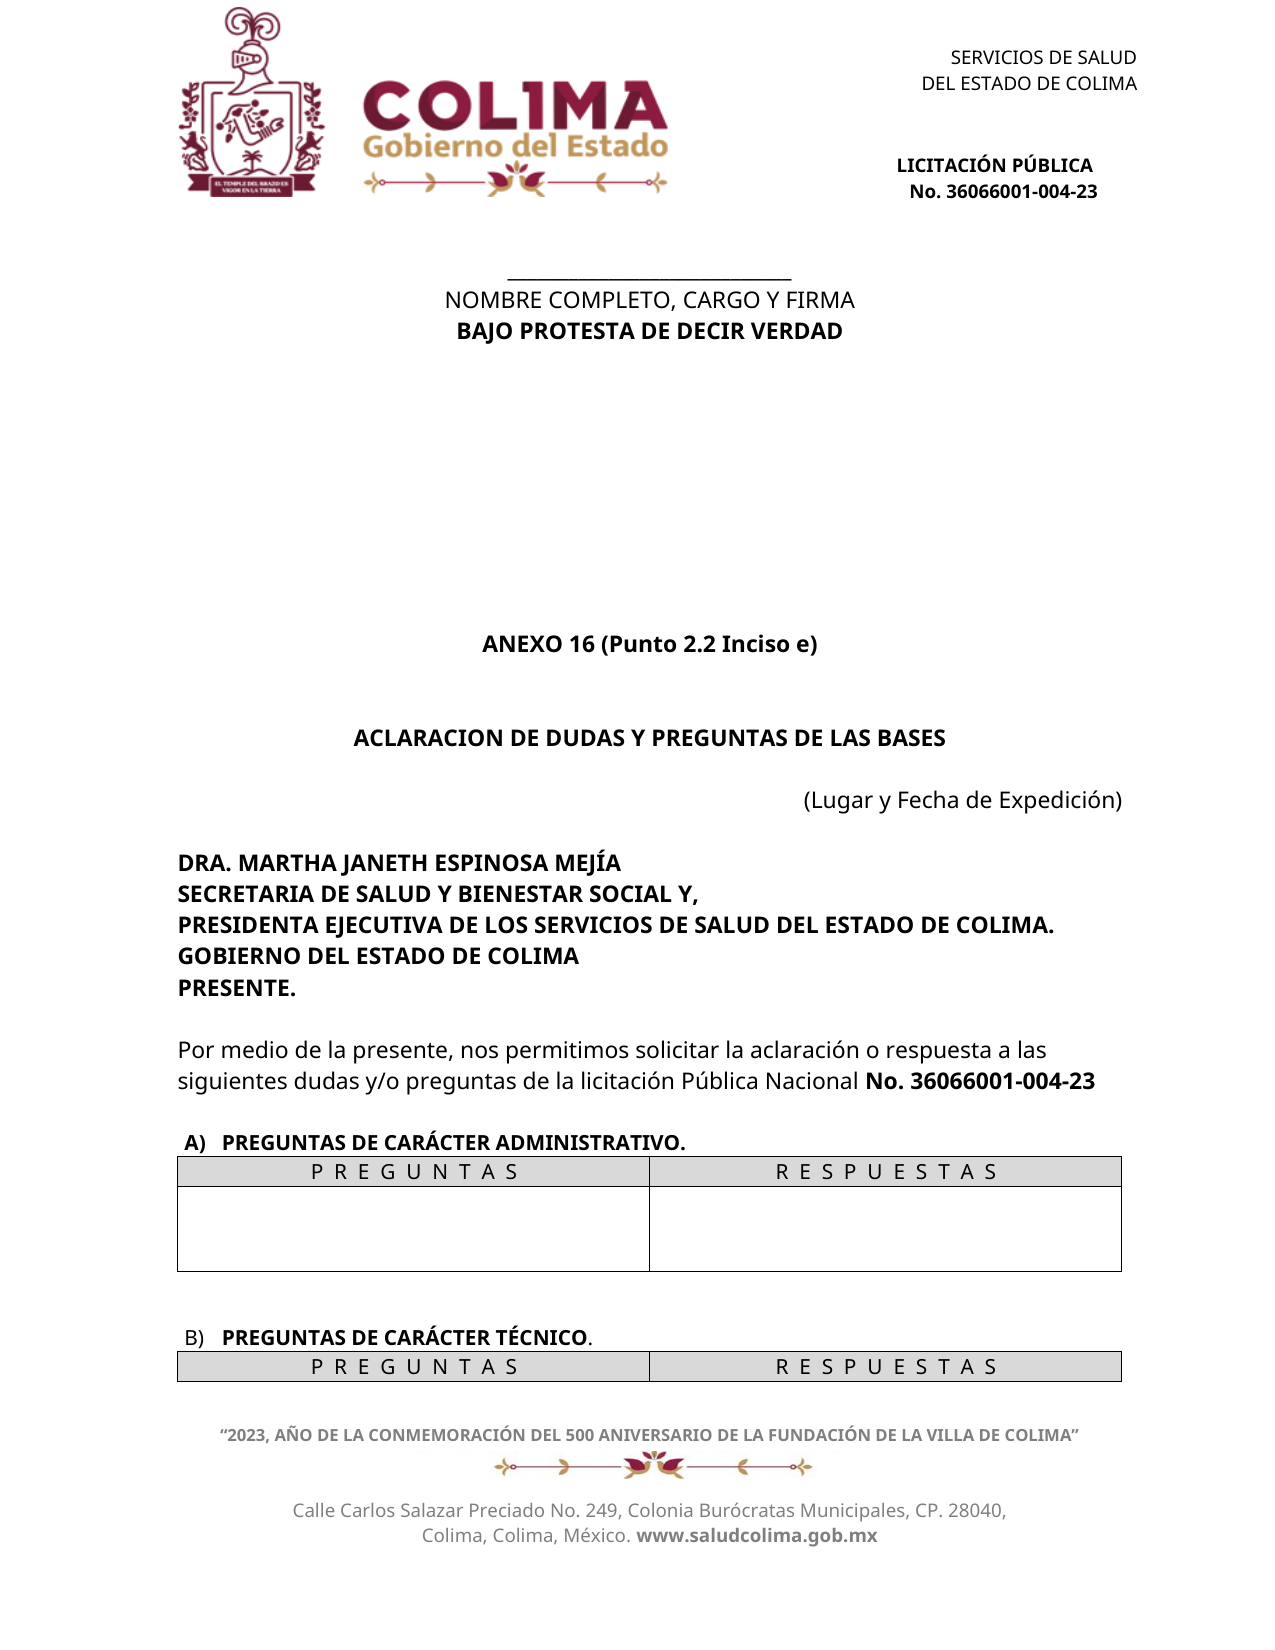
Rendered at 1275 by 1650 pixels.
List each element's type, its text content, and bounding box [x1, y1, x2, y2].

picture [414, 1451, 893, 1480]
subtitle DRA. MARTHA JANETH ESPINOSA MEJÍA [177, 847, 1122, 878]
text NOMBRE COMPLETO, CARGO Y FIRMA [177, 284, 1122, 315]
text GOBIERNO DEL ESTADO DE COLIMA [177, 940, 1122, 972]
text SECRETARIA DE SALUD Y BIENESTAR SOCIAL Y, [177, 878, 1122, 909]
list PREGUNTAS DE CARÁCTER TÉCNICO. [184, 1323, 1122, 1351]
text PRESIDENTA EJECUTIVA DE LOS SERVICIOS DE SALUD DEL ESTADO DE COLIMA. [177, 909, 1122, 940]
table_header R E S P U E S T A S [650, 1352, 1121, 1381]
text BAJO PROTESTA DE DECIR VERDAD [177, 315, 1122, 347]
text ACLARACION DE DUDAS Y PREGUNTAS DE LAS BASES [177, 722, 1122, 753]
table_cell [178, 1187, 649, 1271]
text ANEXO 16 (Punto 2.2 Inciso e) [177, 628, 1122, 659]
text (Lugar y Fecha de Expedición) [177, 784, 1122, 815]
list PREGUNTAS DE CARÁCTER ADMINISTRATIVO. [184, 1128, 1122, 1156]
table_cell [650, 1187, 1121, 1271]
table_header P R E G U N T A S [178, 1352, 649, 1381]
table_header P R E G U N T A S [178, 1157, 649, 1186]
text PRESENTE. [177, 972, 1122, 1003]
picture [178, 7, 668, 197]
text Por medio de la presente, nos permitimos solicitar la aclaración o respuesta a las siguientes dudas y/o preguntas de la licitación Pública Nacional No. 36066001-004-23 [177, 1034, 1122, 1097]
text ____________________________ [177, 253, 1122, 284]
table_header R E S P U E S T A S [650, 1157, 1121, 1186]
